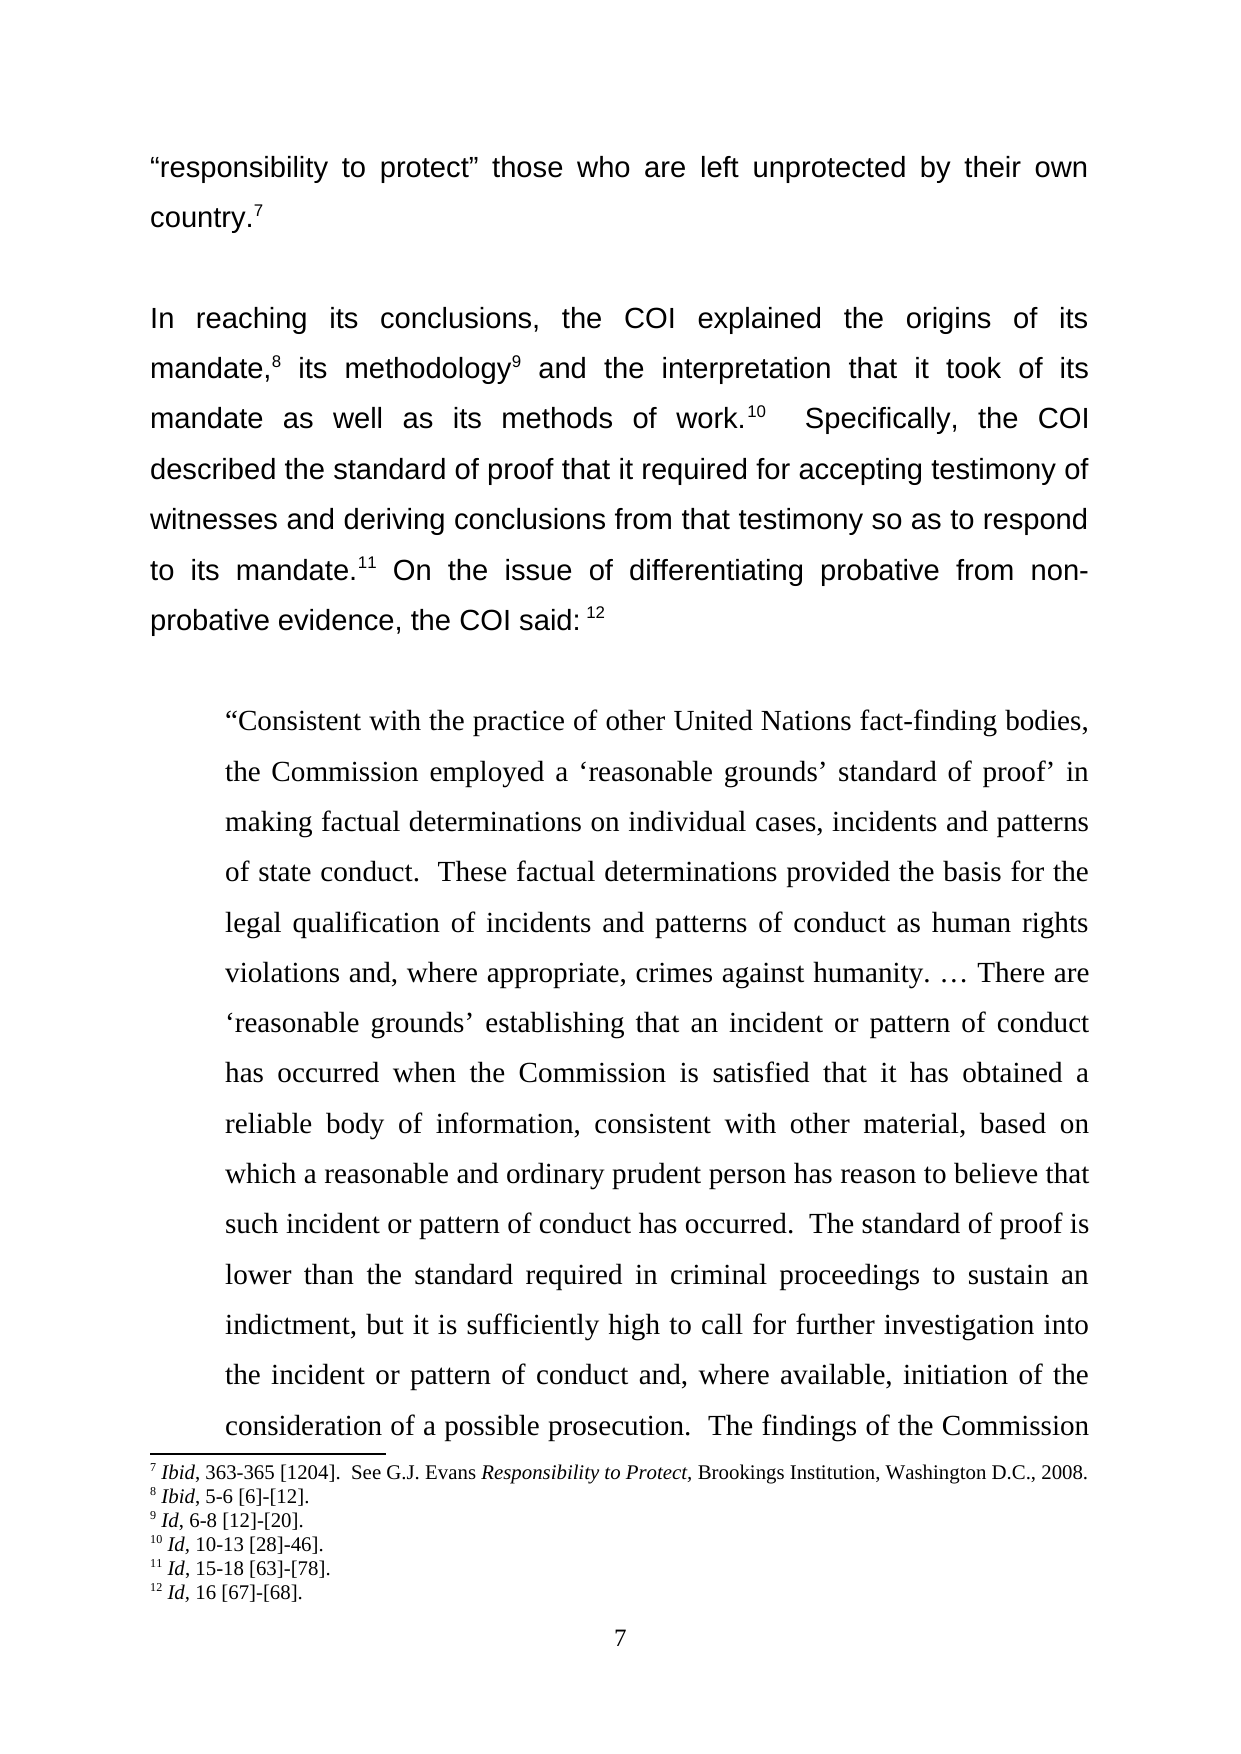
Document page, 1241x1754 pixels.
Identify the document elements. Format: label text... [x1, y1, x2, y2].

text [225, 703, 1090, 1441]
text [150, 150, 1090, 234]
text In reaching its conclusions, the COI explained the origins of its mandate, its methodology and the interpretation that it took of its mandate as well as its methods of work. Specifically, the COI described the standard of proof that it required for accepting testimony of witnesses and deriving conclusions from that testimony so as to respond to its mandate. On the issue of differentiating probative from non-probative evidence, the COI said: [150, 301, 1090, 636]
